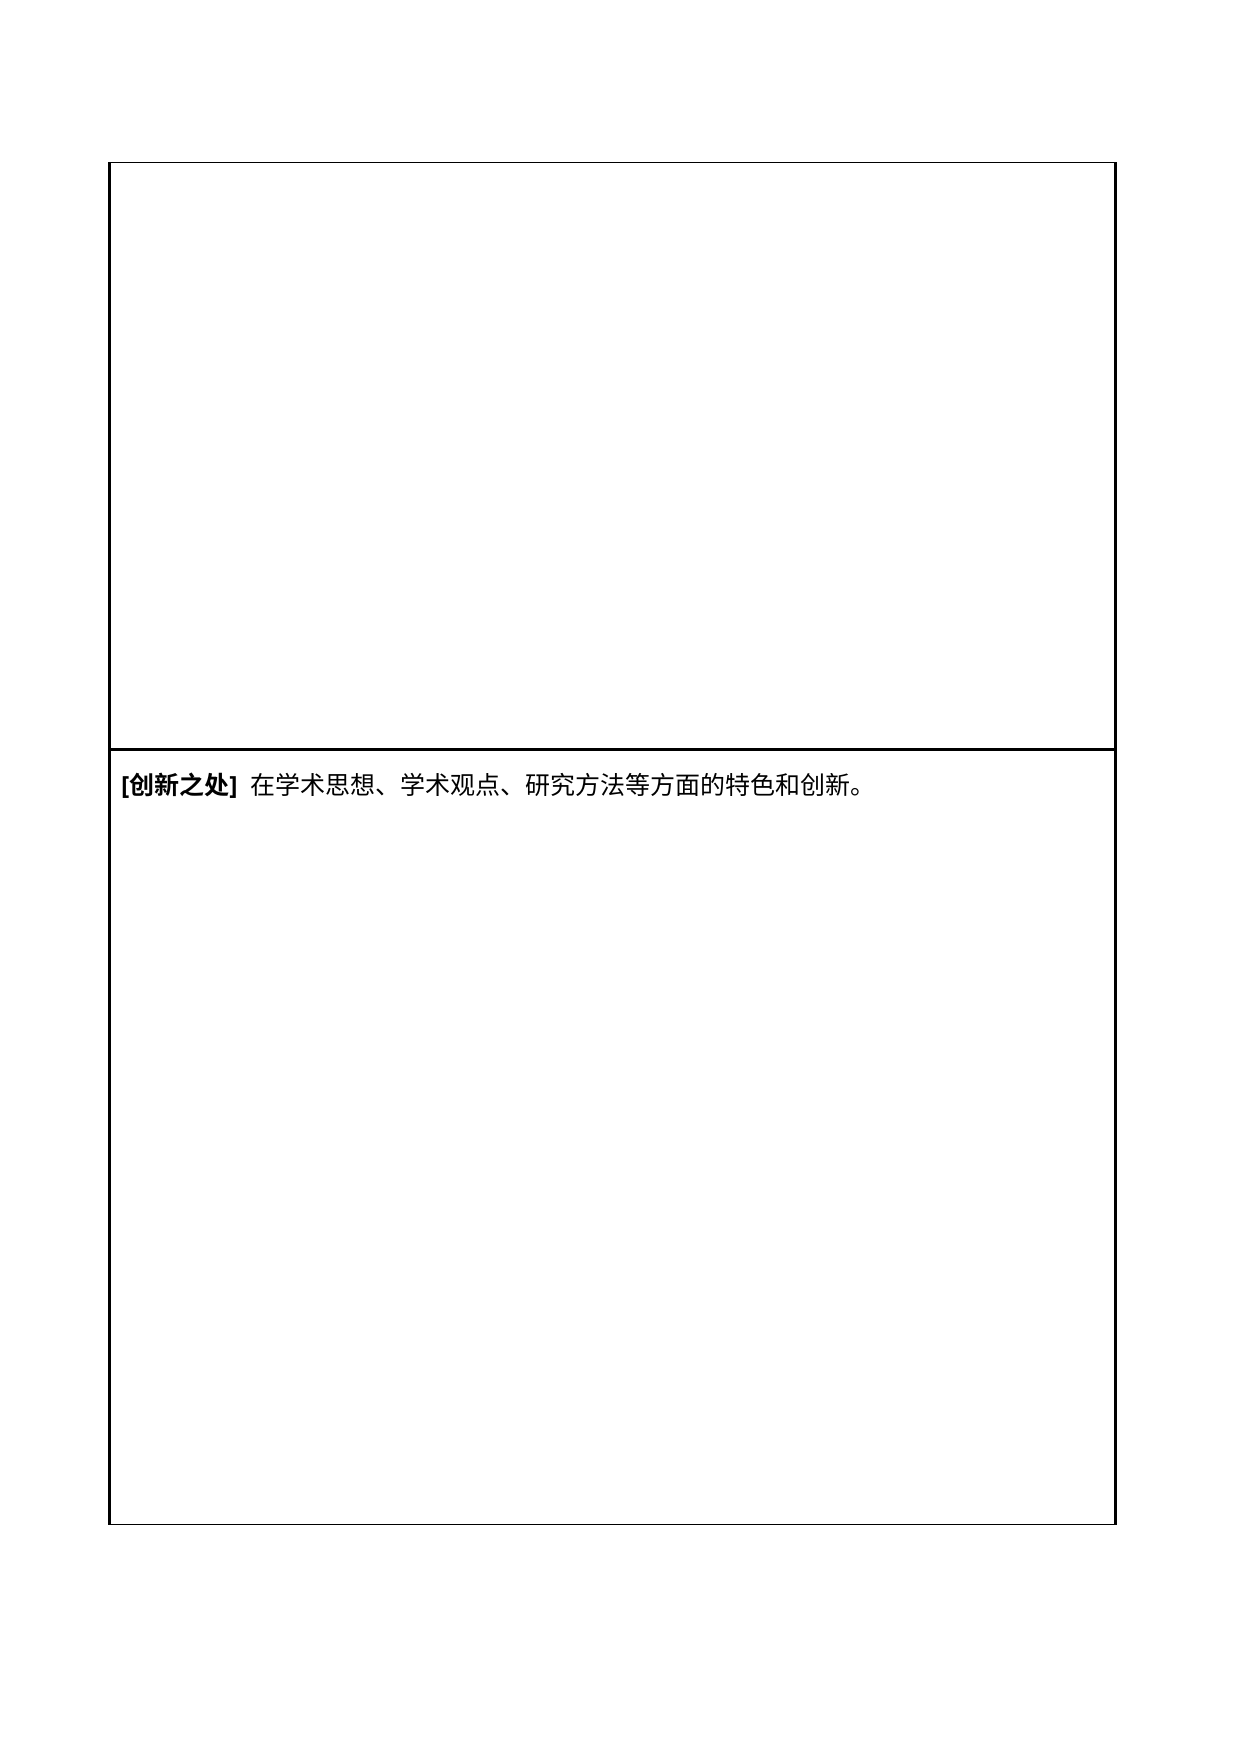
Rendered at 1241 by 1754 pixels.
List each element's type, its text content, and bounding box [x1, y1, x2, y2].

table_cell [创新之处] 在学术思想、学术观点、研究方法等方面的特色和创新。 [111, 751, 1114, 1523]
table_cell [111, 163, 1114, 748]
